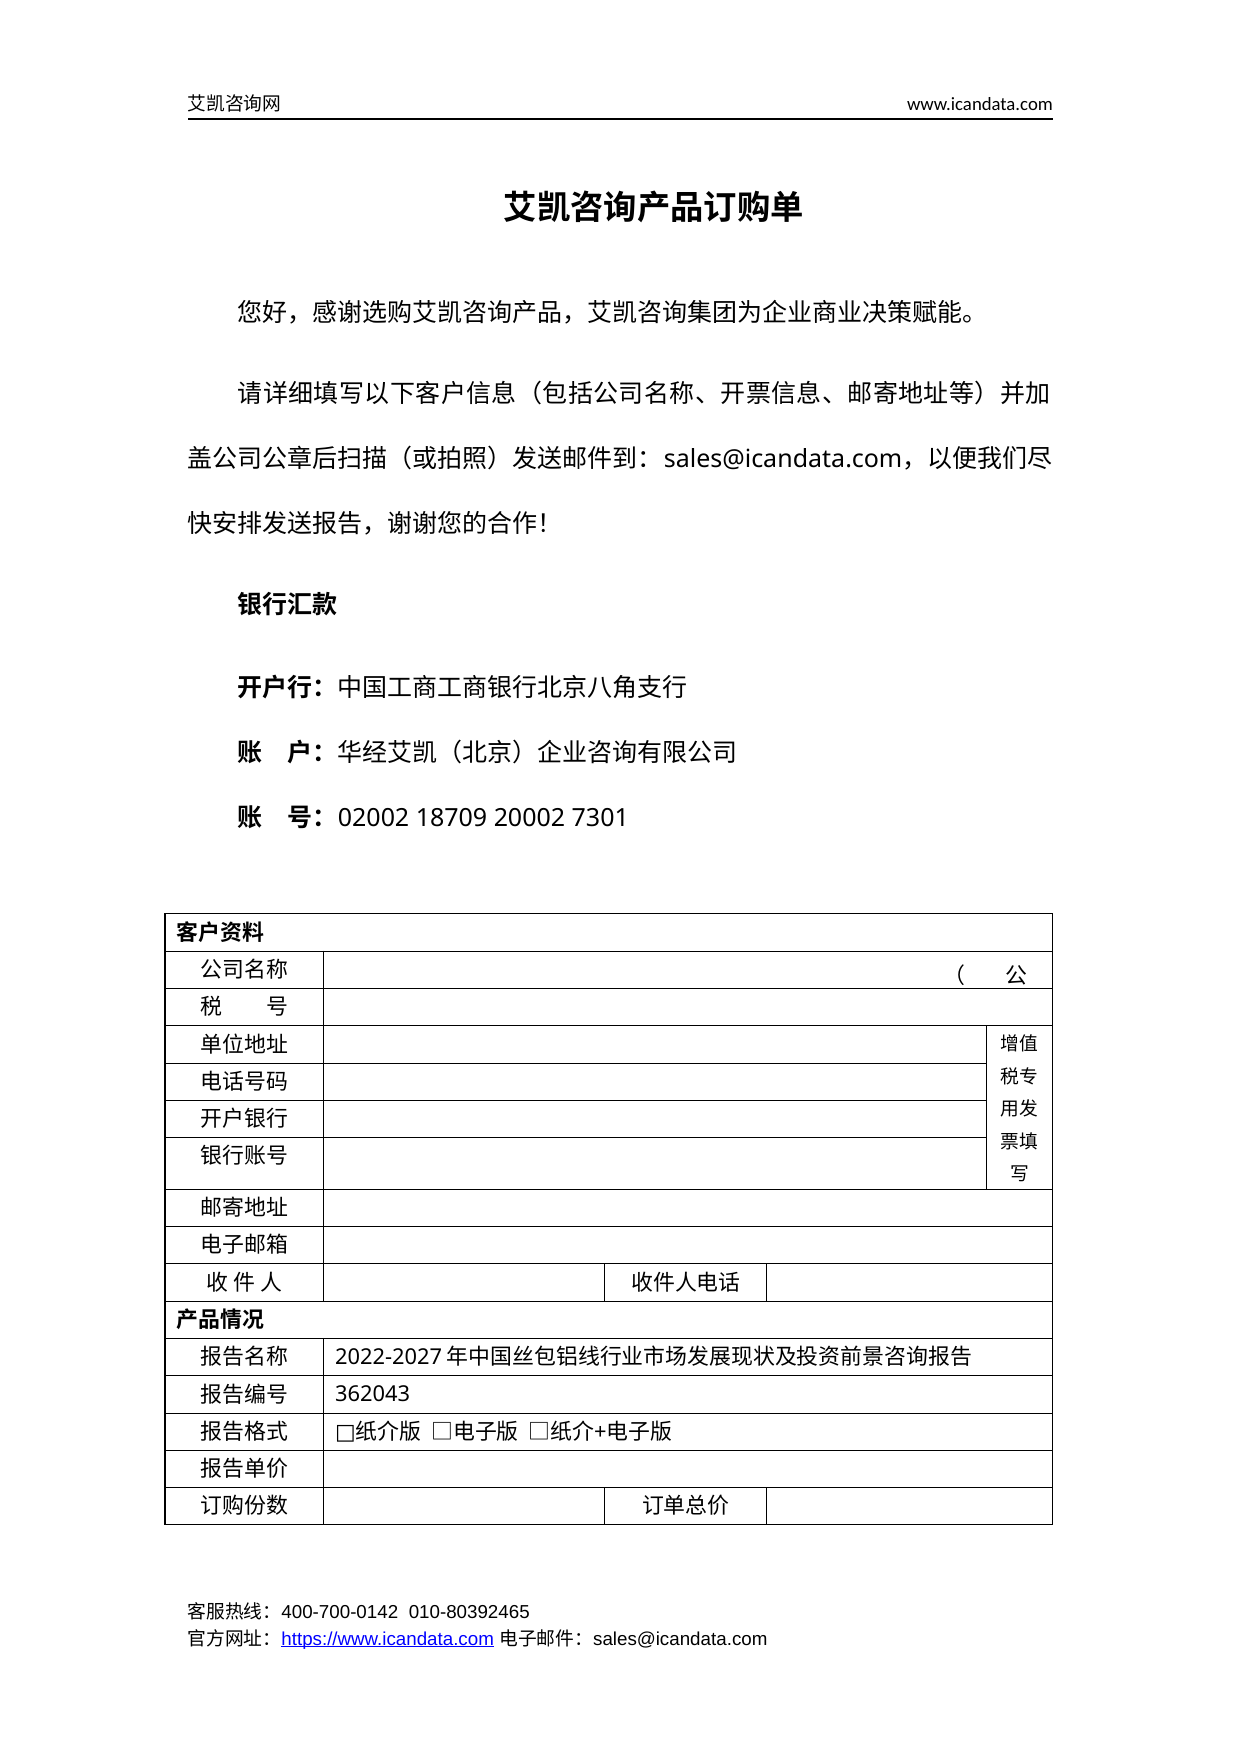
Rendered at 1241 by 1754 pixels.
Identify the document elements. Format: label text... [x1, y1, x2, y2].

table_cell [324, 1190, 1052, 1226]
text 账 户：华经艾凯（北京）企业咨询有限公司 [187, 718, 1053, 783]
text 开户行：中国工商工商银行北京八角支行 [187, 653, 1053, 718]
table_cell [324, 1264, 604, 1301]
table_cell 收 件 人 [166, 1264, 323, 1301]
table_cell 订购份数 [166, 1488, 323, 1524]
table_cell 单位地址 [166, 1026, 323, 1062]
table_cell [324, 1451, 1052, 1487]
table_cell [324, 952, 1052, 988]
table_cell [324, 989, 1052, 1025]
table_cell 报告名称 [166, 1339, 323, 1375]
text 请详细填写以下客户信息（包括公司名称、开票信息、邮寄地址等）并加盖公司公章后扫描（或拍照）发送邮件到：sales@icandata.com，以便我们尽快安排发送报告，谢谢您的合作！ [187, 359, 1053, 554]
table_cell 电话号码 [166, 1064, 323, 1100]
table_cell 公司名称 [166, 952, 323, 988]
table_cell 报告编号 [166, 1376, 323, 1412]
table_cell 银行账号 [166, 1138, 323, 1189]
text 银行汇款 [187, 570, 1053, 635]
table_cell 开户银行 [166, 1101, 323, 1137]
table_cell 2022-2027年中国丝包铝线行业市场发展现状及投资前景咨询报告 [324, 1339, 1052, 1375]
table_header 客户资料 [166, 914, 1052, 951]
table_cell [324, 1101, 986, 1137]
table_cell □纸介版 □电子版 □纸介+电子版 [324, 1414, 1052, 1450]
table_cell 362043 [324, 1376, 1052, 1412]
table_cell 电子邮箱 [166, 1227, 323, 1263]
table_cell 订单总价 [605, 1488, 766, 1524]
table_cell [324, 1227, 1052, 1263]
table_cell 收件人电话 [605, 1264, 766, 1301]
table_cell 产品情况 [166, 1302, 1052, 1338]
text 艾凯咨询产品订购单 [187, 172, 1053, 237]
table_cell [324, 1026, 986, 1062]
table_cell 税 号 [166, 989, 323, 1025]
table_cell [324, 1488, 604, 1524]
table_cell [324, 1064, 986, 1100]
table_cell [767, 1264, 1052, 1301]
text 您好，感谢选购艾凯咨询产品，艾凯咨询集团为企业商业决策赋能。 [187, 278, 1053, 343]
table_cell [324, 1138, 986, 1189]
table_cell [767, 1488, 1052, 1524]
text 账 号：02002 18709 20002 7301 [187, 783, 1053, 848]
table_cell 邮寄地址 [166, 1190, 323, 1226]
table_cell 报告格式 [166, 1414, 323, 1450]
table_cell 报告单价 [166, 1451, 323, 1487]
table_cell 增值税专用发票填写 [987, 1026, 1052, 1189]
